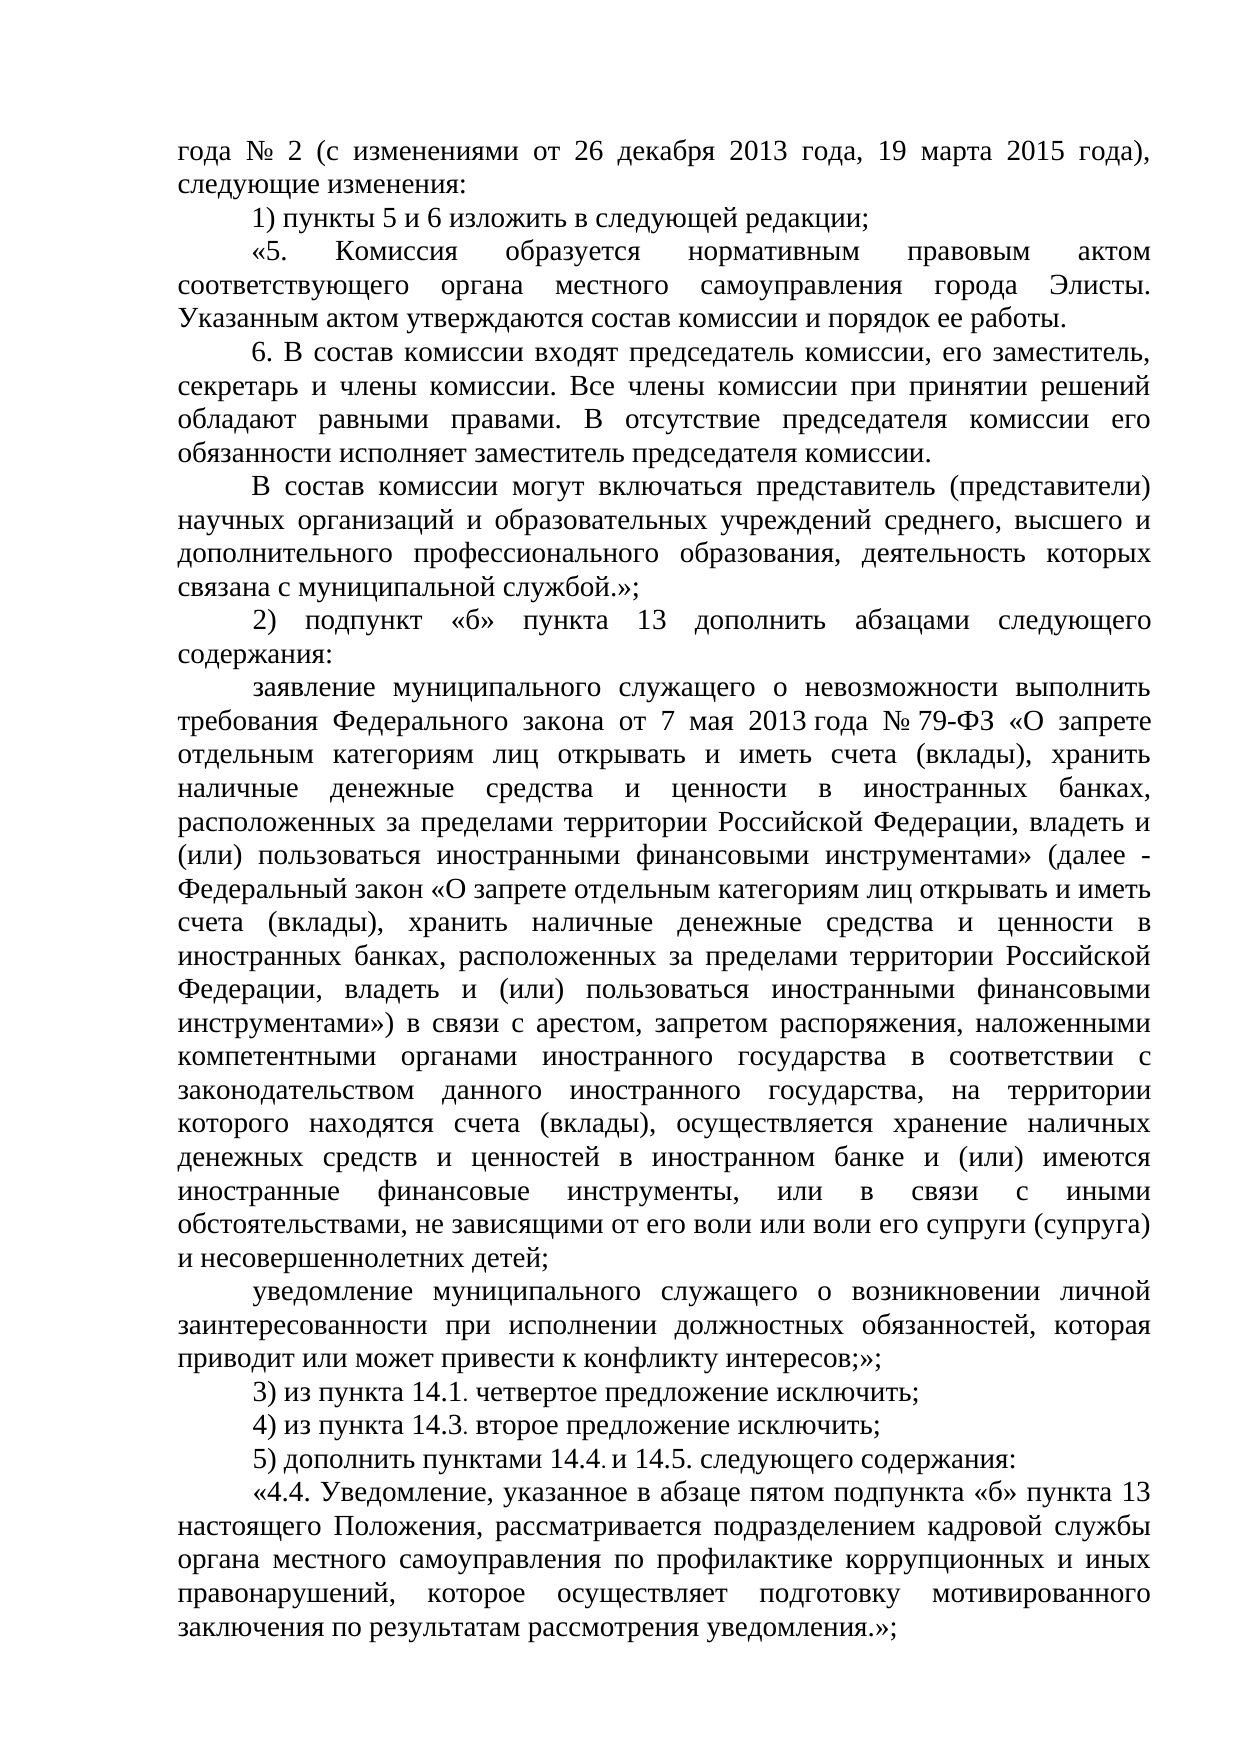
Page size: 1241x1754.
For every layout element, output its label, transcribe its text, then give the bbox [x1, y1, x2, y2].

text 2) подпункт «б» пункта 13 дополнить абзацами следующего содержания: [177, 602, 1152, 669]
text заявление муниципального служащего о невозможности выполнить требования Федерального закона от 7 мая 2013 года № 79-ФЗ «О запрете отдельным категориям лиц открывать и иметь счета (вклады), хранить наличные денежные средства и ценности в иностранных банках, расположенных за пределами территории Российской Федерации, владеть и (или) пользоваться иностранными финансовыми инструментами» (далее - Федеральный закон «О запрете отдельным категориям лиц открывать и иметь счета (вклады), хранить наличные денежные средства и ценности в иностранных банках, расположенных за пределами территории Российской Федерации, владеть и (или) пользоваться иностранными финансовыми инструментами») в связи с арестом, запретом распоряжения, наложенными компетентными органами иностранного государства в соответствии с законодательством данного иностранного государства, на территории которого находятся счета (вклады), осуществляется хранение наличных денежных средств и ценностей в иностранном банке и (или) имеются иностранные финансовые инструменты, или в связи с иными обстоятельствами, не зависящими от его воли или воли его супруги (супруга) и несовершеннолетних детей; [177, 669, 1152, 1273]
text «4.4. Уведомление, указанное в абзаце пятом подпункта «б» пункта 13 настоящего Положения, рассматривается подразделением кадровой службы органа местного самоуправления по профилактике коррупционных и иных правонарушений, которое осуществляет подготовку мотивированного заключения по результатам рассмотрения уведомления.»; [177, 1474, 1152, 1642]
text 5) дополнить пунктами 14.4. и 14.5. следующего содержания: [177, 1441, 1152, 1474]
text В состав комиссии могут включаться представитель (представители) научных организаций и образовательных учреждений среднего, высшего и дополнительного профессионального образования, деятельность которых связана с муниципальной службой.»; [177, 468, 1152, 602]
text 6. В состав комиссии входят председатель комиссии, его заместитель, секретарь и члены комиссии. Все члены комиссии при принятии решений обладают равными правами. В отсутствие председателя комиссии его обязанности исполняет заместитель председателя комиссии. [177, 334, 1152, 468]
text 4) из пункта 14.3. второе предложение исключить; [177, 1407, 1152, 1441]
text «5. Комиссия образуется нормативным правовым актом соответствующего органа местного самоуправления города Элисты. Указанным актом утверждаются состав комиссии и порядок ее работы. [177, 233, 1152, 334]
text 1) пункты 5 и 6 изложить в следующей редакции; [177, 200, 1152, 233]
text 3) из пункта 14.1. четвертое предложение исключить; [177, 1374, 1152, 1407]
text уведомление муниципального служащего о возникновении личной заинтересованности при исполнении должностных обязанностей, которая приводит или может привести к конфликту интересов;»; [177, 1273, 1152, 1374]
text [177, 133, 1152, 200]
